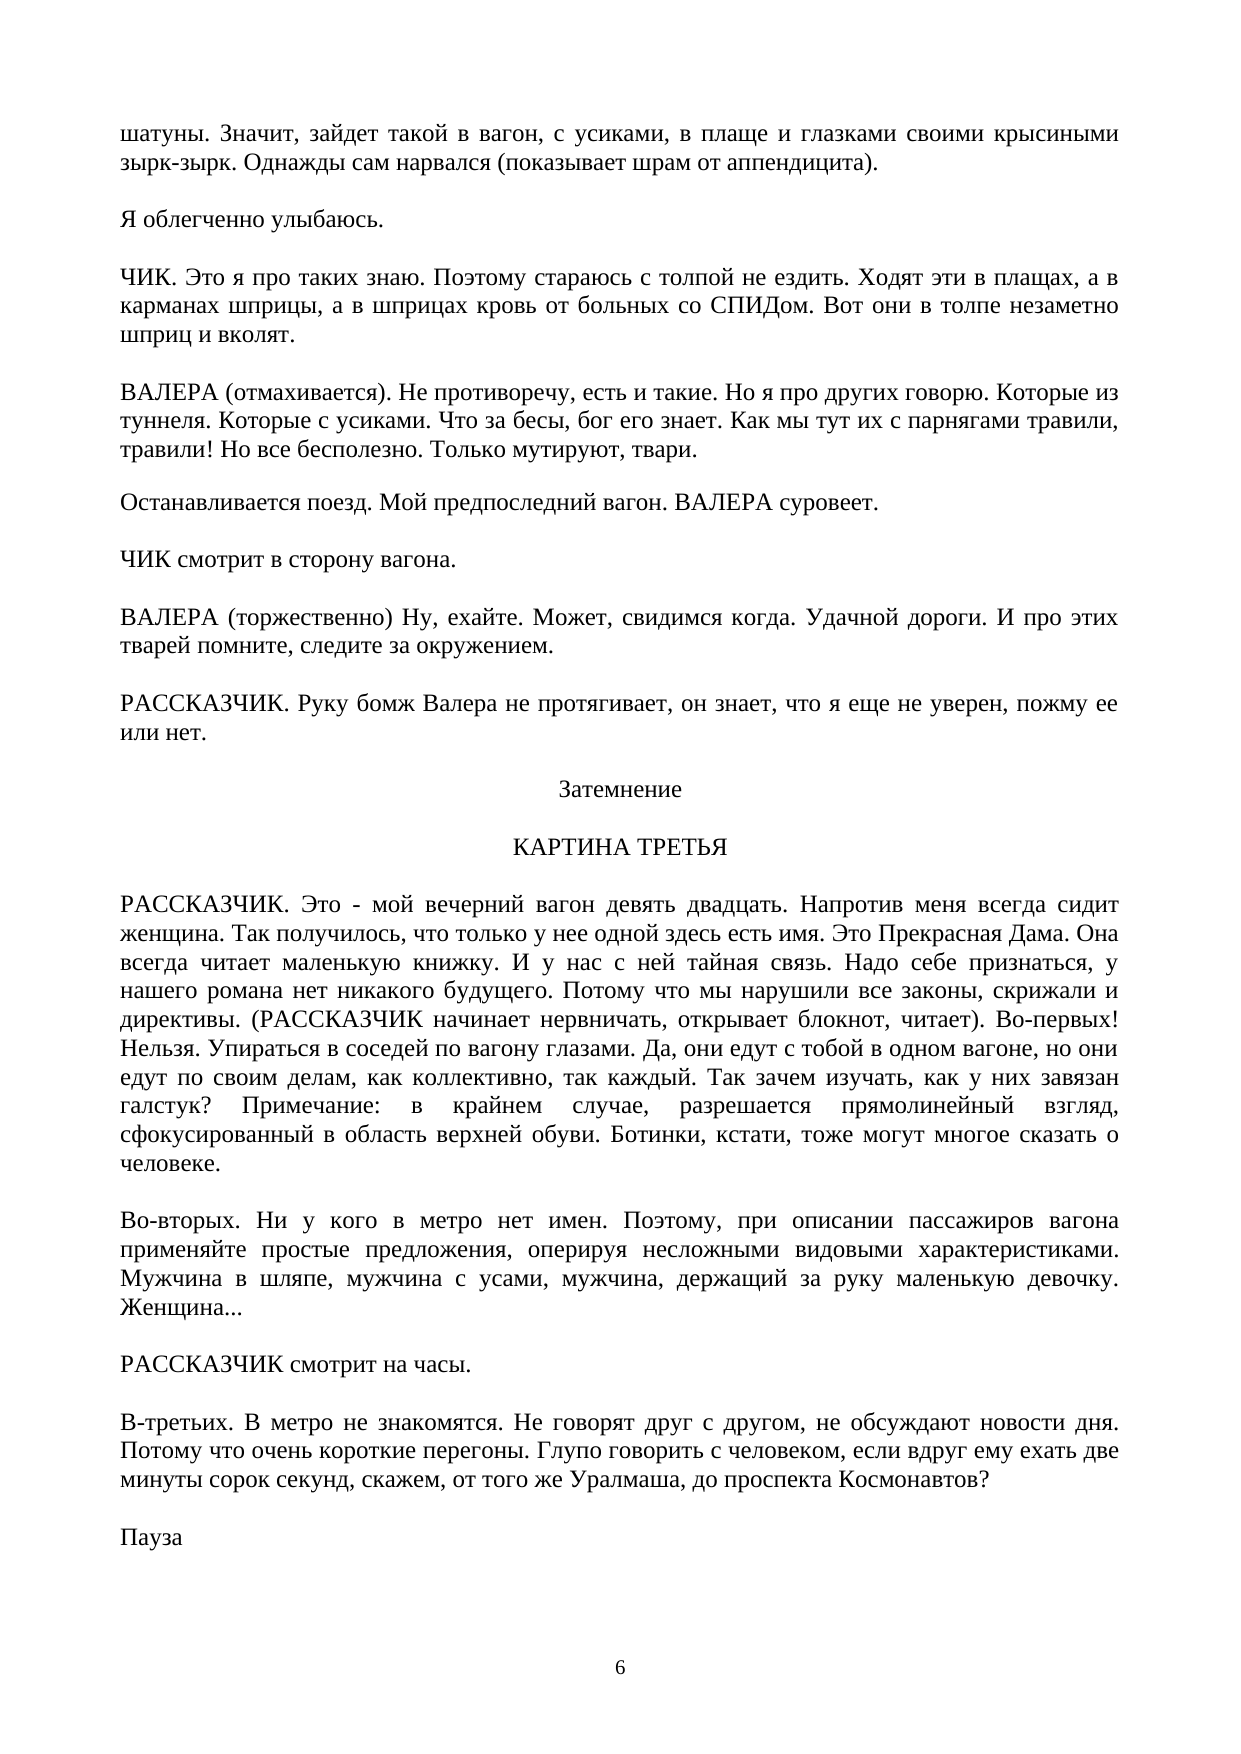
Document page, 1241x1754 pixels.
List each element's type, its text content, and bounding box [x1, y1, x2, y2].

text В-третьих. В метро не знакомятся. Не говорят друг с другом, не обсуждают новости дня. Потому что очень короткие перегоны. Глупо говорить с человеком, если вдруг ему ехать две минуты сорок секунд, скажем, от того же Уралмаша, до проспекта Космонавтов? [120, 1407, 1120, 1493]
text Затемнение [120, 774, 1120, 803]
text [120, 118, 1120, 176]
text ЧИК смотрит в сторону вагона. [120, 544, 1120, 573]
text Останавливается поезд. Мой предпоследний вагон. ВАЛЕРА суровеет. [120, 487, 1120, 516]
text ВАЛЕРА (торжественно) Ну, ехайте. Может, свидимся когда. Удачной дороги. И про этих тварей помните, следите за окружением. [120, 602, 1120, 659]
text РАССКАЗЧИК. Это - мой вечерний вагон девять двадцать. Напротив меня всегда сидит женщина. Так получилось, что только у нее одной здесь есть имя. Это Прекрасная Дама. Она всегда читает маленькую книжку. И у нас с ней тайная связь. Надо себе признаться, у нашего романа нет никакого будущего. Потому что мы нарушили все законы, скрижали и директивы. (РАССКАЗЧИК начинает нервничать, открывает блокнот, читает). Во-первых! Нельзя. Упираться в соседей по вагону глазами. Да, они едут с тобой в одном вагоне, но они едут по своим делам, как коллективно, так каждый. Так зачем изучать, как у них завязан галстук? Примечание: в крайнем случае, разрешается прямолинейный взгляд, сфокусированный в область верхней обуви. Ботинки, кстати, тоже могут многое сказать о человеке. [120, 889, 1120, 1177]
text РАССКАЗЧИК. Руку бомж Валера не протягивает, он знает, что я еще не уверен, пожму ее или нет. [120, 688, 1120, 746]
text Я облегченно улыбаюсь. [120, 204, 1120, 233]
text КАРТИНА ТРЕТЬЯ [120, 832, 1120, 861]
text ЧИК. Это я про таких знаю. Поэтому стараюсь с толпой не ездить. Ходят эти в плащах, а в карманах шприцы, а в шприцах кровь от больных со СПИДом. Вот они в толпе незаметно шприц и вколят. [120, 262, 1120, 348]
text РАССКАЗЧИК смотрит на часы. [120, 1349, 1120, 1378]
text Во-вторых. Ни у кого в метро нет имен. Поэтому, при описании пассажиров вагона применяйте простые предложения, оперируя несложными видовыми характеристиками. Мужчина в шляпе, мужчина с усами, мужчина, держащий за руку маленькую девочку. Женщина... [120, 1206, 1120, 1321]
text ВАЛЕРА (отмахивается). Не противоречу, есть и такие. Но я про других говорю. Которые из туннеля. Которые с усиками. Что за бесы, бог его знает. Как мы тут их с парнягами травили, травили! Но все бесполезно. Только мутируют, твари. [120, 377, 1120, 463]
text Пауза [120, 1522, 1120, 1551]
